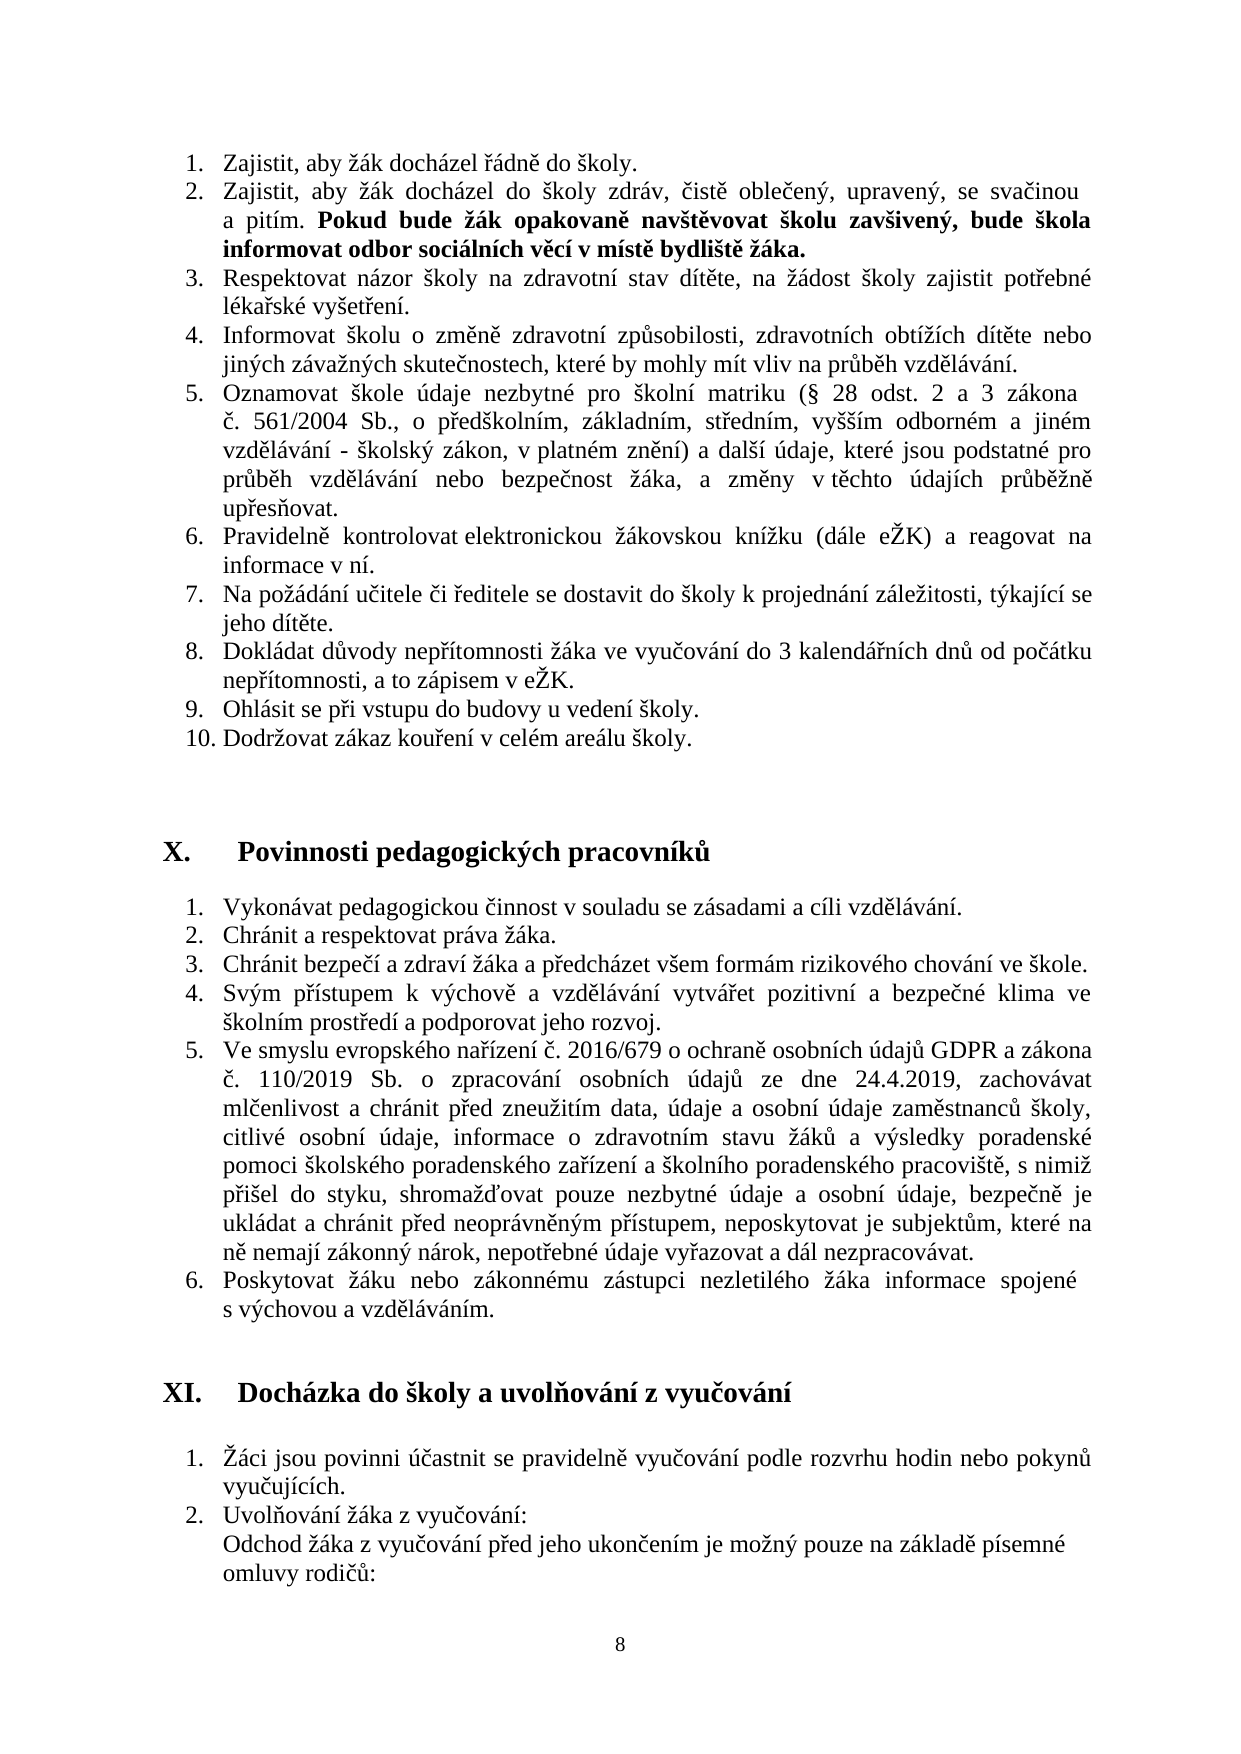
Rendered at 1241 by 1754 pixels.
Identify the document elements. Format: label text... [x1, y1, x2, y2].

subtitle Zajistit, aby žák docházel do školy zdráv, čistě oblečený, upravený, se svačinou a pitím. Pokud bude žák opakovaně navštěvovat školu zavšivený, bude škola informovat odbor sociálních věcí v místě bydliště žáka. [185, 176, 1092, 263]
list Ohlásit se při vstupu do budovy u vedení školy. [185, 694, 1092, 723]
subtitle Zajistit, aby žák docházel řádně do školy. [185, 148, 1092, 176]
list Poskytovat žáku nebo zákonnému zástupci nezletilého žáka informace spojené s výchovou a vzděláváním. [185, 1265, 1092, 1323]
list Na požádání učitele či ředitele se dostavit do školy k projednání záležitosti, týkající se jeho dítěte. [185, 579, 1092, 636]
list Uvolňování žáka z vyučování: [185, 1500, 1092, 1529]
list Ve smyslu evropského nařízení č. 2016/679 o ochraně osobních údajů GDPR a zákona č. 110/2019 Sb. o zpracování osobních údajů ze dne 24.4.2019, zachovávat mlčenlivost a chránit před zneužitím data, údaje a osobní údaje zaměstnanců školy, citlivé osobní údaje, informace o zdravotním stavu žáků a výsledky poradenské pomoci školského poradenského zařízení a školního poradenského pracoviště, s nimiž přišel do styku, shromažďovat pouze nezbytné údaje a osobní údaje, bezpečně je ukládat a chránit před neoprávněným přístupem, neposkytovat je subjektům, které na ně nemají zákonný nárok, nepotřebné údaje vyřazovat a dál nezpracovávat. [185, 1035, 1092, 1265]
list Vykonávat pedagogickou činnost v souladu se zásadami a cíli vzdělávání. [185, 892, 1092, 920]
text Odchod žáka z vyučování před jeho ukončením je možný pouze na základě písemné [148, 1529, 1092, 1558]
list Respektovat názor školy na zdravotní stav dítěte, na žádost školy zajistit potřebné lékařské vyšetření. [185, 263, 1092, 320]
list Chránit a respektovat práva žáka. [185, 920, 1092, 949]
list Žáci jsou povinni účastnit se pravidelně vyučování podle rozvrhu hodin nebo pokynů vyučujících. [185, 1443, 1092, 1500]
subtitle Oznamovat škole údaje nezbytné pro školní matriku (§ 28 odst. 2 a 3 zákona č. 561/2004 Sb., o předškolním, základním, středním, vyšším odborném a jiném vzdělávání - školský zákon, v platném znění) a další údaje, které jsou podstatné pro průběh vzdělávání nebo bezpečnost žáka, a změny v těchto údajích průběžně upřesňovat. [185, 378, 1092, 521]
list Dokládat důvody nepřítomnosti žáka ve vyučování do 3 kalendářních dnů od počátku nepřítomnosti, a to zápisem v eŽK. [185, 636, 1092, 694]
subtitle Povinnosti pedagogických pracovníků [162, 834, 1092, 867]
list Dodržovat zákaz kouření v celém areálu školy. [185, 723, 1092, 751]
subtitle Docházka do školy a uvolňování z vyučování [162, 1376, 1092, 1409]
list Pravidelně kontrolovat elektronickou žákovskou knížku (dále eŽK) a reagovat na informace v ní. [185, 521, 1092, 579]
list Informovat školu o změně zdravotní způsobilosti, zdravotních obtížích dítěte nebo jiných závažných skutečnostech, které by mohly mít vliv na průběh vzdělávání. [185, 320, 1092, 378]
text omluvy rodičů: [148, 1558, 1092, 1586]
list Svým přístupem k výchově a vzdělávání vytvářet pozitivní a bezpečné klima ve školním prostředí a podporovat jeho rozvoj. [185, 978, 1092, 1035]
list Chránit bezpečí a zdraví žáka a předcházet všem formám rizikového chování ve škole. [185, 949, 1092, 978]
